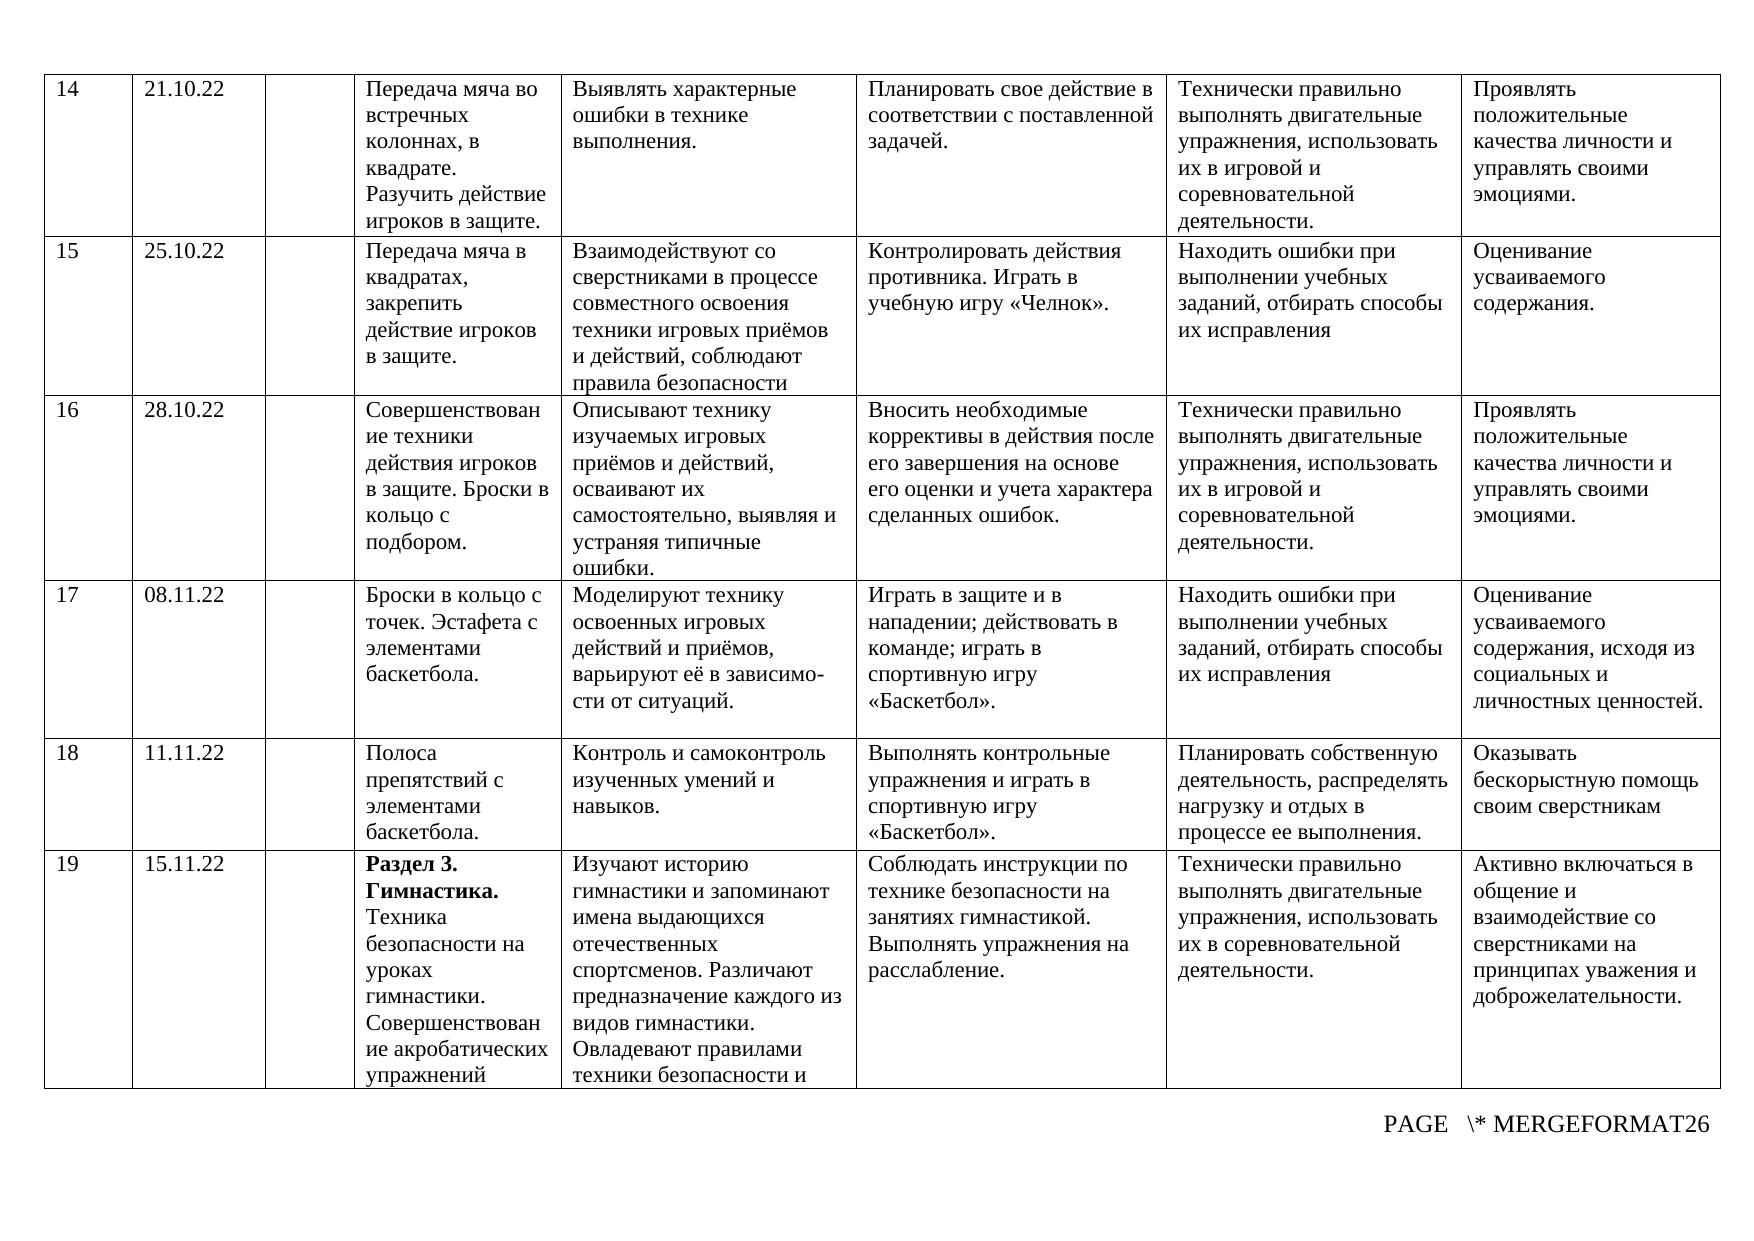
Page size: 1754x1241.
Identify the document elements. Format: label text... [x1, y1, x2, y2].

table_cell [266, 739, 354, 849]
table_cell Полоса препятствий с элементами баскетбола. [355, 739, 561, 849]
table_cell 15 [45, 237, 132, 395]
table_cell Проявлять положительные качества личности и управлять своими эмоциями. [1462, 396, 1720, 580]
table_cell 19 [45, 851, 132, 1088]
table_cell Оказывать бескорыстную помощь своим сверстникам [1462, 739, 1720, 849]
table_cell Передача мяча в квадратах, закрепить действие игроков в защите. [355, 237, 561, 395]
table_cell Технически правильно выполнять двигательные упражнения, использовать их в игровой и соревновательной деятельности. [1167, 75, 1461, 236]
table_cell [1462, 851, 1720, 1088]
table_cell 08.11.22 [133, 581, 265, 738]
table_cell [355, 851, 561, 1088]
table_cell Оценивание усваиваемого содержания, исходя из социальных и личностных ценностей. [1462, 581, 1720, 738]
table_cell Передача мяча во встречных колоннах, в квадрате. Разучить действие игроков в защите. [355, 75, 561, 236]
table_cell [266, 396, 354, 580]
table_cell [266, 581, 354, 738]
table_cell Играть в защите и в нападении; действовать в команде; играть в спортивную игру «Баскетбол». [857, 581, 1166, 738]
table_cell Технически правильно выполнять двигательные упражнения, использовать их в игровой и соревновательной деятельности. [1167, 396, 1461, 580]
table_cell 15.11.22 [133, 851, 265, 1088]
table_cell [266, 75, 354, 236]
table_cell Моделируют технику освоенных игровых действий и приёмов, варьируют её в зависимости от ситуаций. [562, 581, 856, 738]
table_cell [562, 851, 856, 1088]
table_cell 21.10.22 [133, 75, 265, 236]
table_cell Контроль и самоконтроль изученных умений и навыков. [562, 739, 856, 849]
table_cell Находить ошибки при выполнении учебных заданий, отбирать способы их исправления [1167, 237, 1461, 395]
table_cell Проявлять положительные качества личности и управлять своими эмоциями. [1462, 75, 1720, 236]
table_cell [857, 851, 1166, 1088]
table_cell [266, 237, 354, 395]
table_cell Планировать собственную деятельность, распределять нагрузку и отдых в процессе ее выполнения. [1167, 739, 1461, 849]
table_cell Оценивание усваиваемого содержания. [1462, 237, 1720, 395]
table_cell Совершенствование техники действия игроков в защите. Броски в кольцо с подбором. [355, 396, 561, 580]
table_cell 25.10.22 [133, 237, 265, 395]
table_cell Броски в кольцо с точек. Эстафета с элементами баскетбола. [355, 581, 561, 738]
table_cell Выполнять контрольные упражнения и играть в спортивную игру «Баскетбол». [857, 739, 1166, 849]
table_cell 18 [45, 739, 132, 849]
table_cell Выявлять характерные ошибки в технике выполнения. [562, 75, 856, 236]
table_cell Описывают технику изучаемых игровых приёмов и действий, осваивают их самостоятельно, выявляя и устраняя типичные ошибки. [562, 396, 856, 580]
table_cell [266, 851, 354, 1088]
table_cell 11.11.22 [133, 739, 265, 849]
table_cell Планировать свое действие в соответствии с поставленной задачей. [857, 75, 1166, 236]
table_cell Находить ошибки при выполнении учебных заданий, отбирать способы их исправления [1167, 581, 1461, 738]
table_cell 16 [45, 396, 132, 580]
table_cell Вносить необходимые коррективы в действия после его завершения на основе его оценки и учета характера сделанных ошибок. [857, 396, 1166, 580]
table_cell 28.10.22 [133, 396, 265, 580]
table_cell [1167, 851, 1461, 1088]
table_cell 17 [45, 581, 132, 738]
table_cell Взаимодействуют со сверстниками в процессе совместного освоения техники игровых приёмов и действий, соблюдают правила безопасности [562, 237, 856, 395]
table_cell 14 [45, 75, 132, 236]
table_cell Контролировать действия противника. Играть в учебную игру «Челнок». [857, 237, 1166, 395]
